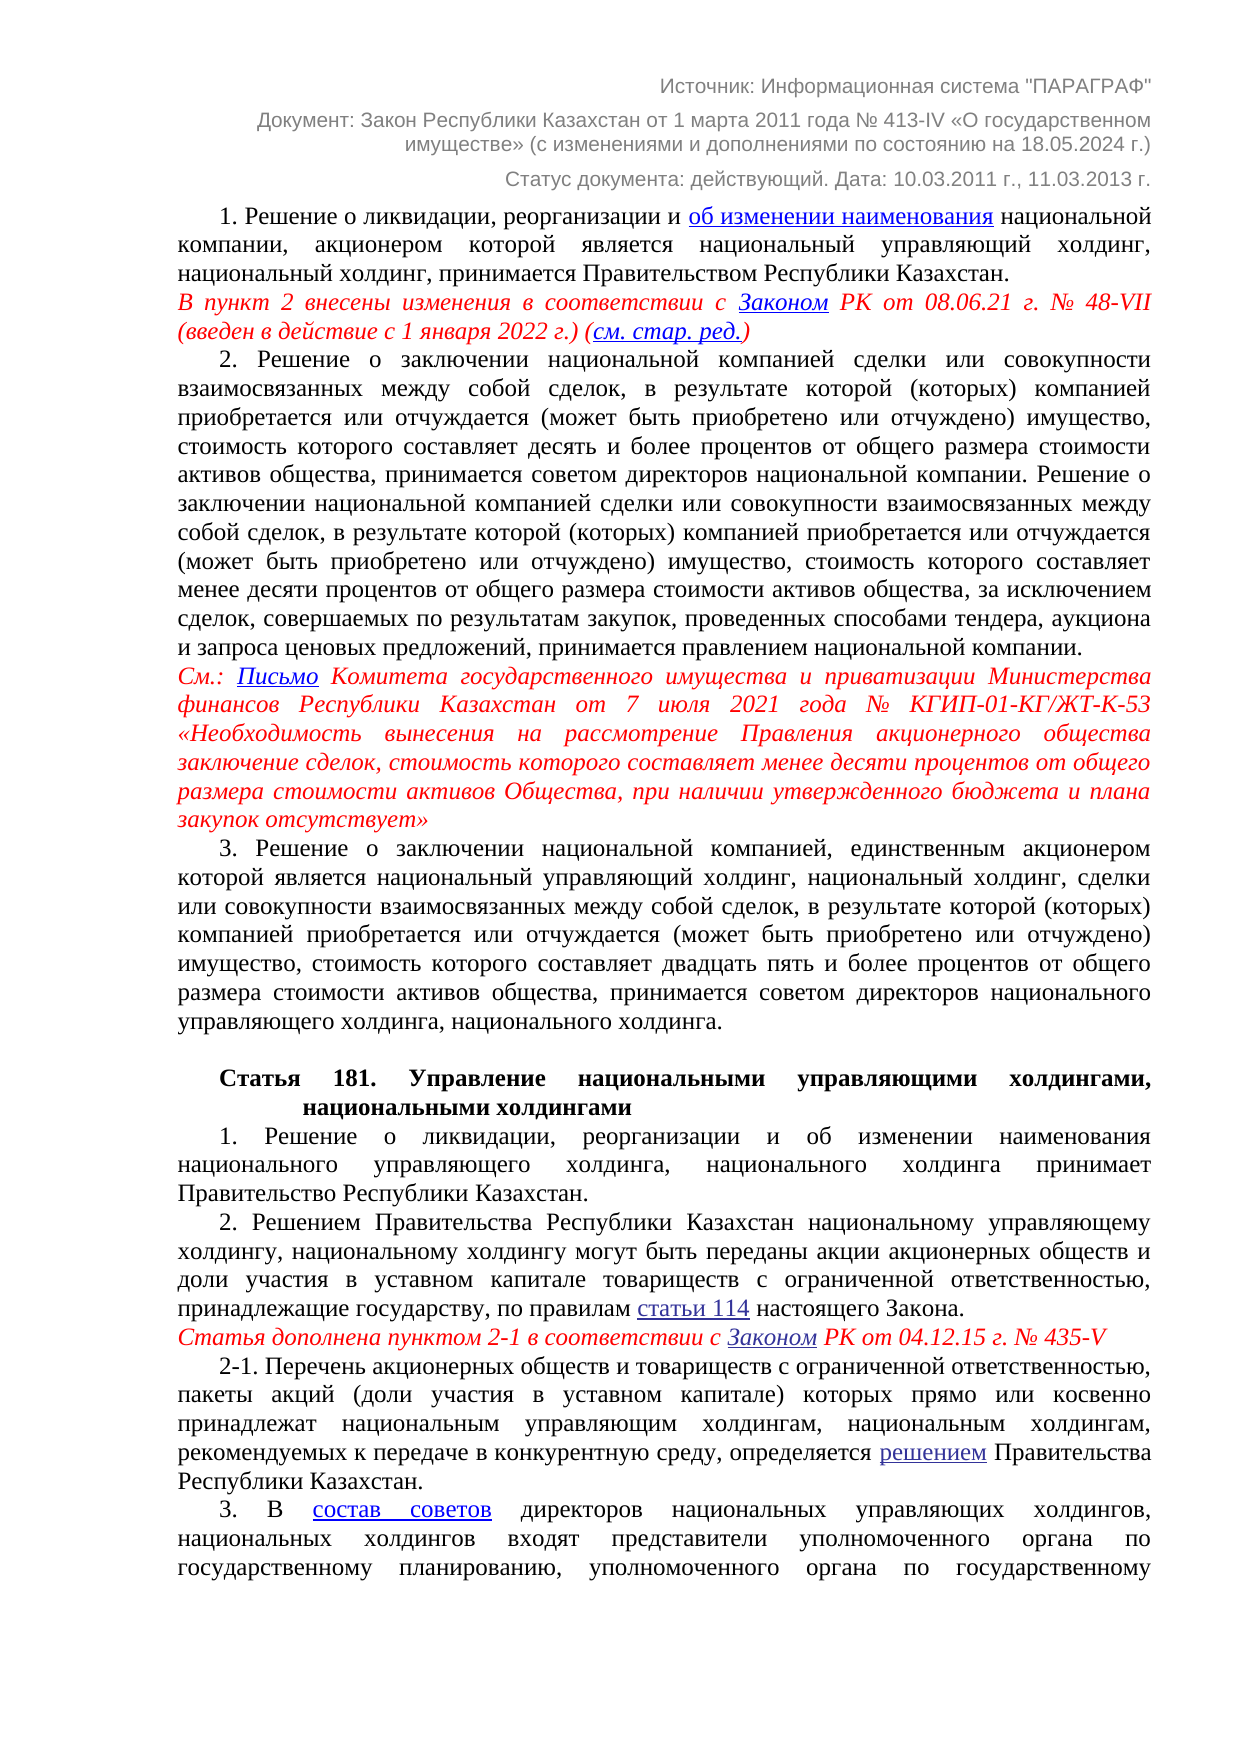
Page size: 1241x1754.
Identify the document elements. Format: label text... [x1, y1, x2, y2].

text 3. Решение о заключении национальной компанией, единственным акционером которой является национальный управляющий холдинг, национальный холдинг, сделки или совокупности взаимосвязанных между собой сделок, в результате которой (которых) компанией приобретается или отчуждается (может быть приобретено или отчуждено) имущество, стоимость которого составляет двадцать пять и более процентов от общего размера стоимости активов общества, принимается советом директоров национального управляющего холдинга, национального холдинга. [177, 833, 1152, 1034]
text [177, 1494, 1152, 1581]
text 1. Решение о ликвидации, реорганизации и об изменении наименования национального управляющего холдинга, национального холдинга принимает Правительство Республики Казахстан. [177, 1121, 1152, 1207]
text 2. Решением Правительства Республики Казахстан национальному управляющему холдингу, национальному холдингу могут быть переданы акции акционерных обществ и доли участия в уставном капитале товариществ с ограниченной ответственностью, принадлежащие государству, по правилам статьи 114 настоящего Закона. [177, 1207, 1152, 1322]
text 2-1. Перечень акционерных обществ и товариществ с ограниченной ответственностью, пакеты акций (доли участия в уставном капитале) которых прямо или косвенно принадлежат национальным управляющим холдингам, национальным холдингам, рекомендуемых к передаче в конкурентную среду, определяется решением Правительства Республики Казахстан. [177, 1351, 1152, 1494]
text См.: Письмо Комитета государственного имущества и приватизации Министерства финансов Республики Казахстан от 7 июля 2021 года № КГИП-01-КГ/ЖТ-К-53 «Необходимость вынесения на рассмотрение Правления акционерного общества заключение сделок, стоимость которого составляет менее десяти процентов от общего размера стоимости активов Общества, при наличии утвержденного бюджета и плана закупок отсутствует» [177, 661, 1152, 833]
text В пункт 2 внесены изменения в соответствии с Законом РК от 08.06.21 г. № 48-VII (введен в действие с 1 января 2022 г.) (см. стар. ред.) [177, 287, 1152, 344]
text Статья 181. Управление национальными управляющими холдингами, национальными холдингами [219, 1063, 1152, 1121]
text 2. Решение о заключении национальной компанией сделки или совокупности взаимосвязанных между собой сделок, в результате которой (которых) компанией приобретается или отчуждается (может быть приобретено или отчуждено) имущество, стоимость которого составляет десять и более процентов от общего размера стоимости активов общества, принимается советом директоров национальной компании. Решение о заключении национальной компанией сделки или совокупности взаимосвязанных между собой сделок, в результате которой (которых) компанией приобретается или отчуждается (может быть приобретено или отчуждено) имущество, стоимость которого составляет менее десяти процентов от общего размера стоимости активов общества, за исключением сделок, совершаемых по результатам закупок, проведенных способами тендера, аукциона и запроса ценовых предложений, принимается правлением национальной компании. [177, 344, 1152, 661]
text Статья дополнена пунктом 2-1 в соответствии с Законом РК от 04.12.15 г. № 435-V [177, 1322, 1152, 1351]
text 1. Решение о ликвидации, реорганизации и об изменении наименования национальной компании, акционером которой является национальный управляющий холдинг, национальный холдинг, принимается Правительством Республики Казахстан. [177, 201, 1152, 287]
